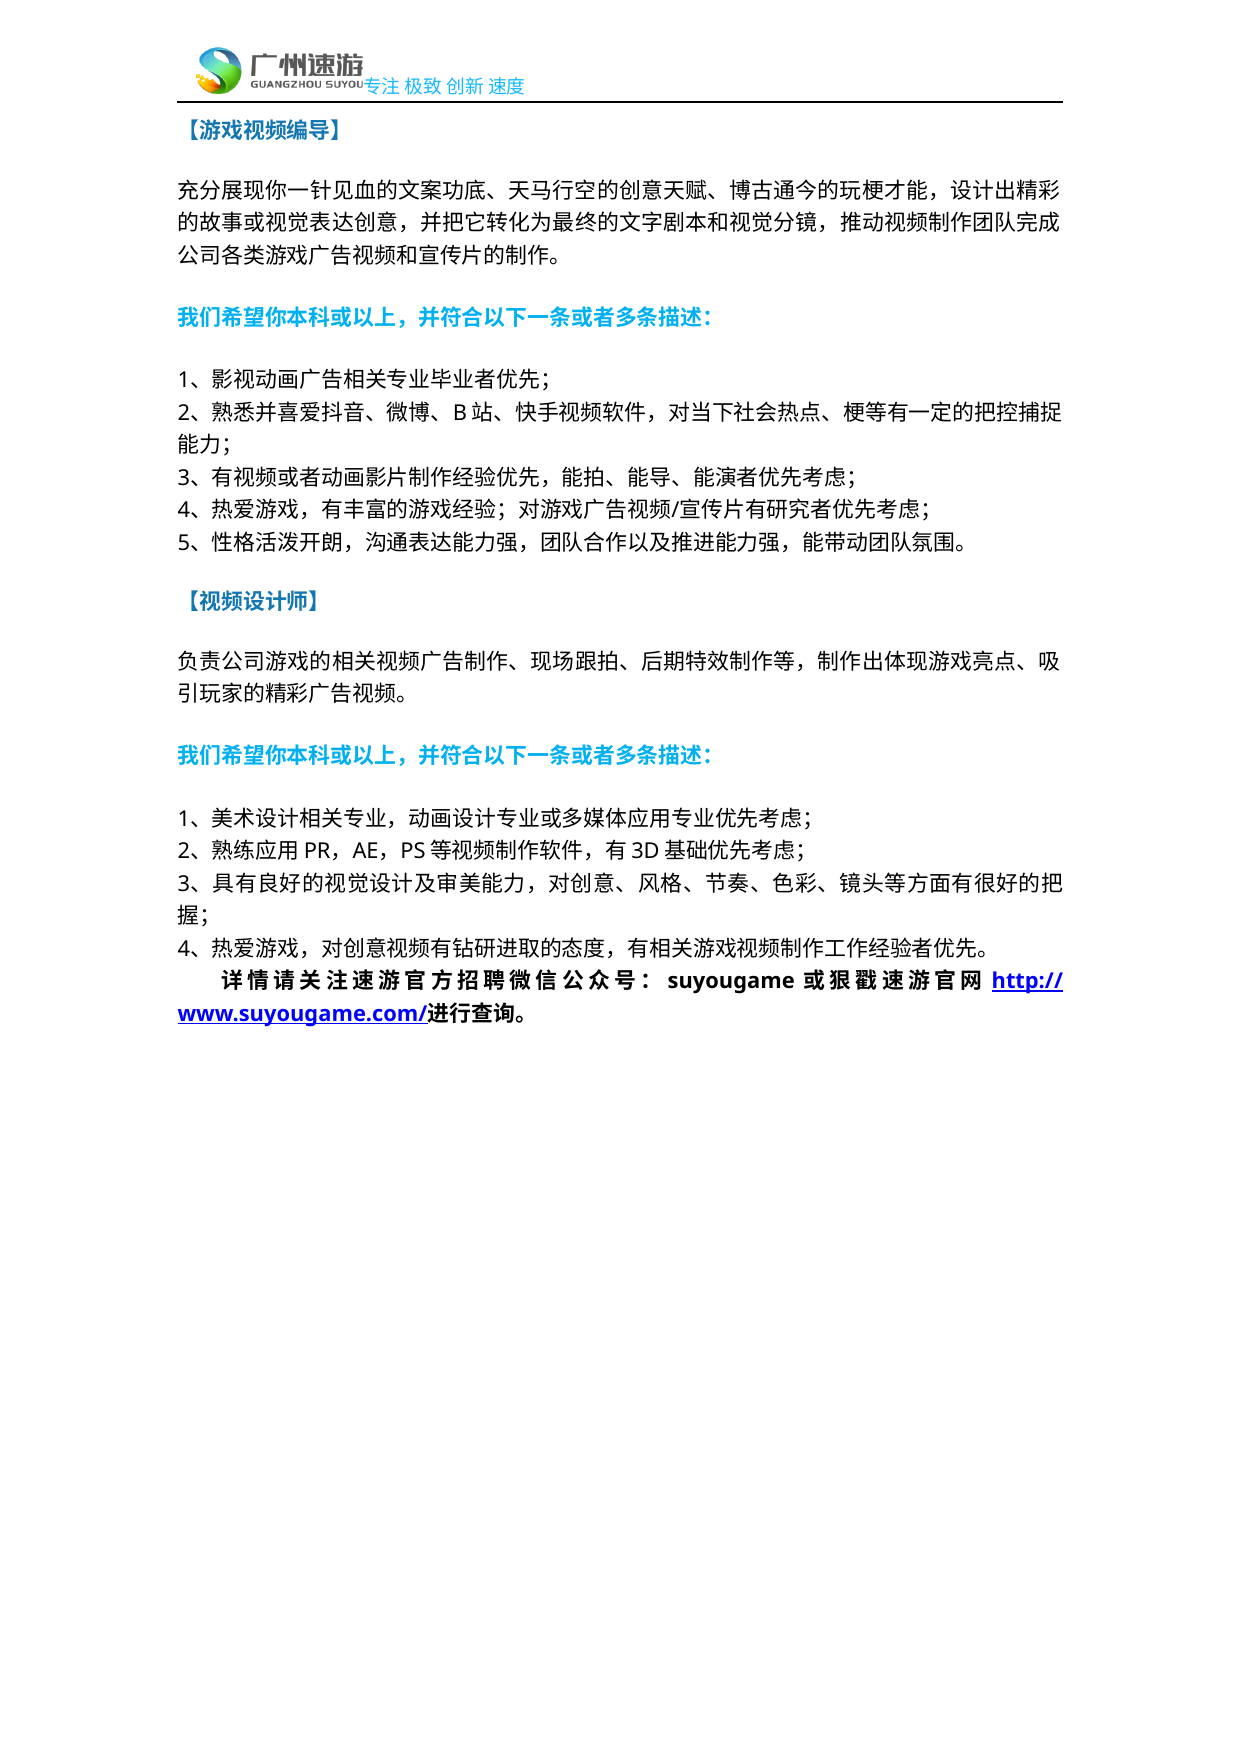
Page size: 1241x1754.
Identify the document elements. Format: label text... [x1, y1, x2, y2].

text 2、熟悉并喜爱抖音、微博、B站、快手视频软件，对当下社会热点、梗等有一定的把控捕捉能力； [177, 394, 1063, 459]
text 2、熟练应用PR，AE，PS等视频制作软件，有3D基础优先考虑； [177, 833, 1063, 865]
subtitle 【视频设计师】 [177, 584, 1063, 616]
text 4、热爱游戏，对创意视频有钻研进取的态度，有相关游戏视频制作工作经验者优先。 [177, 930, 1063, 963]
text 3、具有良好的视觉设计及审美能力，对创意、风格、节奏、色彩、镜头等方面有很好的把握； [177, 865, 1063, 930]
text 1、影视动画广告相关专业毕业者优先； [177, 362, 1063, 394]
text 3、有视频或者动画影片制作经验优先，能拍、能导、能演者优先考虑； [177, 459, 1063, 492]
picture [196, 47, 363, 94]
subtitle 我们希望你本科或以上，并符合以下一条或者多条描述： [177, 299, 1063, 332]
subtitle 我们希望你本科或以上，并符合以下一条或者多条描述： [177, 738, 1063, 770]
text 充分展现你一针见血的文案功底、天马行空的创意天赋、博古通今的玩梗才能，设计出精彩的故事或视觉表达创意，并把它转化为最终的文字剧本和视觉分镜，推动视频制作团队完成公司各类游戏广告视频和宣传片的制作。 [177, 172, 1063, 270]
text 5、性格活泼开朗，沟通表达能力强，团队合作以及推进能力强，能带动团队氛围。 [177, 524, 1063, 557]
text 负责公司游戏的相关视频广告制作、现场跟拍、后期特效制作等，制作出体现游戏亮点、吸引玩家的精彩广告视频。 [177, 643, 1063, 708]
text 1、美术设计相关专业，动画设计专业或多媒体应用专业优先考虑； [177, 800, 1063, 833]
subtitle 【游戏视频编导】 [177, 113, 1063, 145]
text 详情请关注速游官方招聘微信公众号：suyougame或狠戳速游官网http://www.suyougame.com/进行查询。 [177, 963, 1063, 1028]
text 4、热爱游戏，有丰富的游戏经验；对游戏广告视频/宣传片有研究者优先考虑； [177, 492, 1063, 524]
